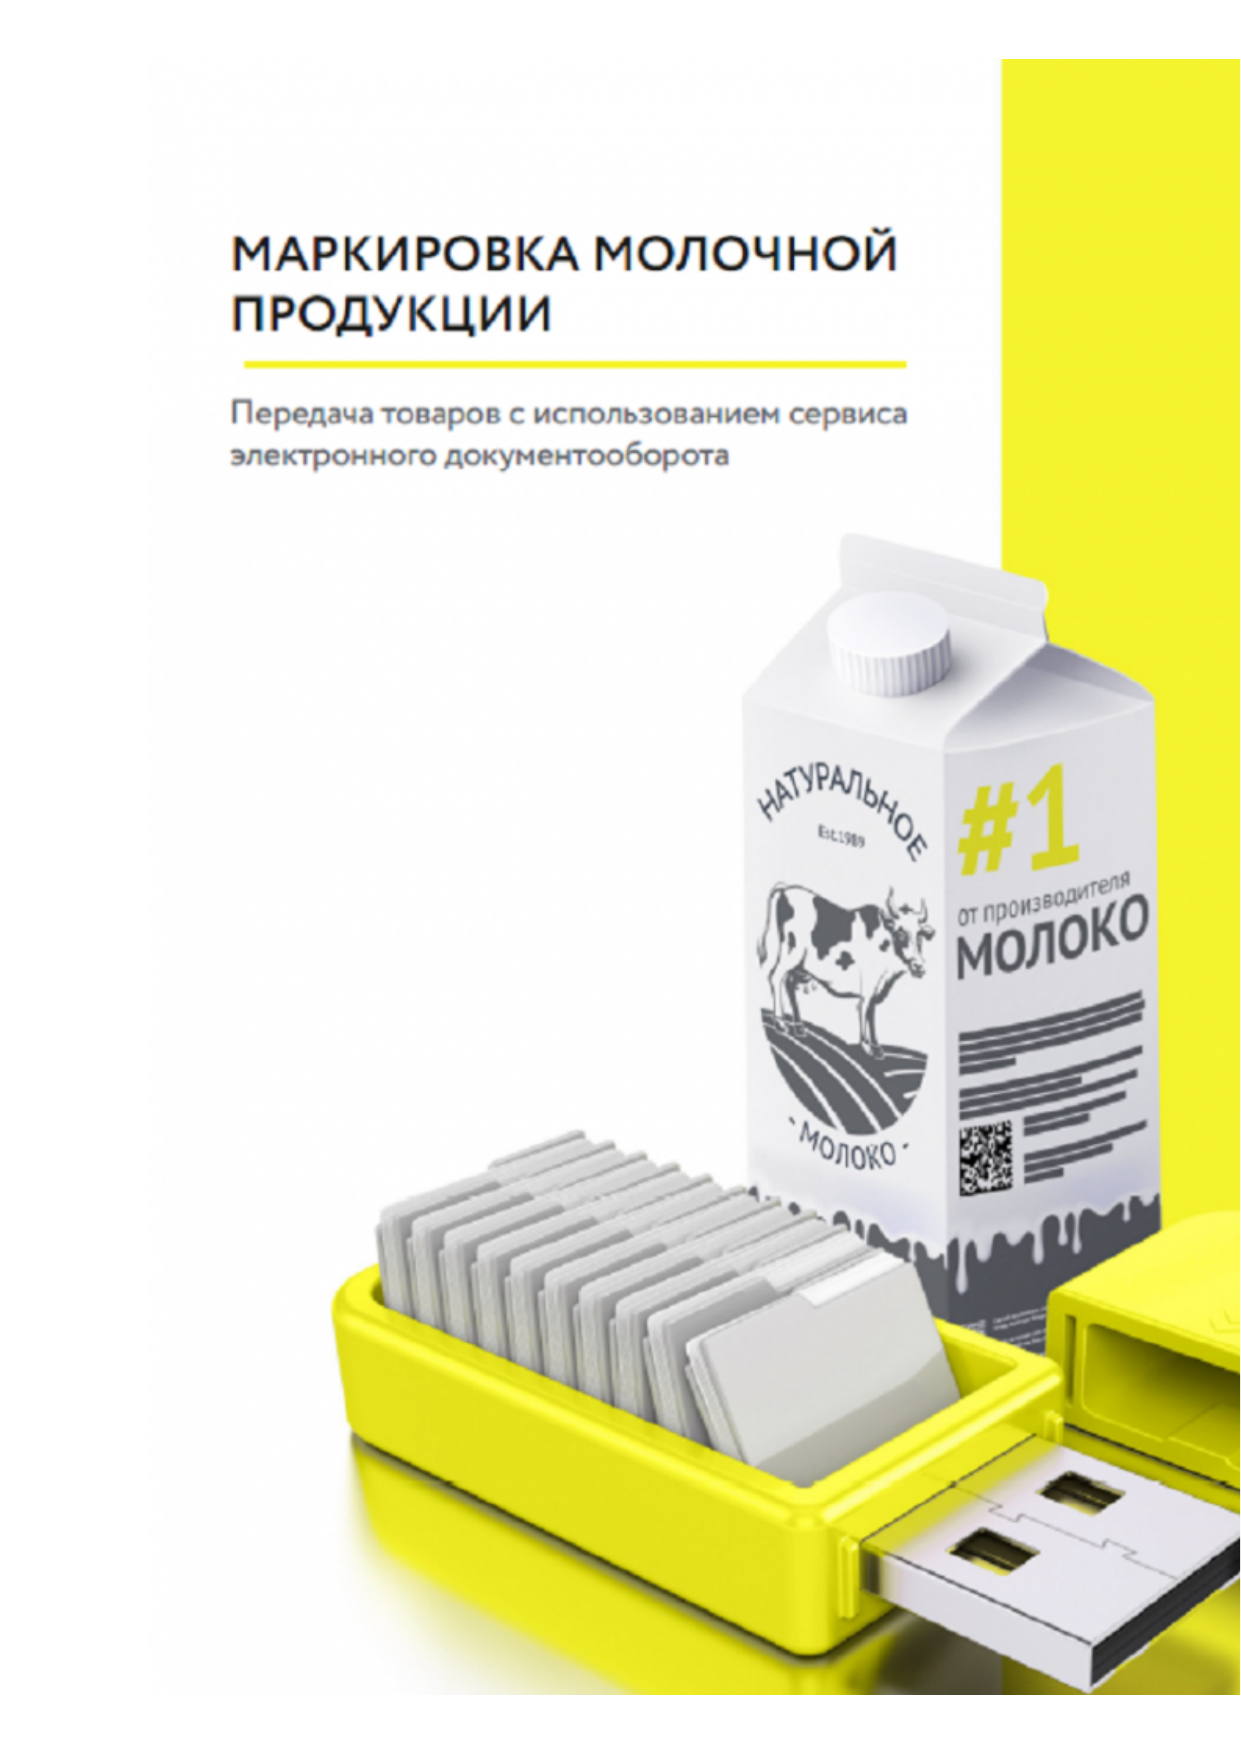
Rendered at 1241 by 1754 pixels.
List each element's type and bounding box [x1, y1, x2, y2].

picture [147, 59, 1241, 1695]
